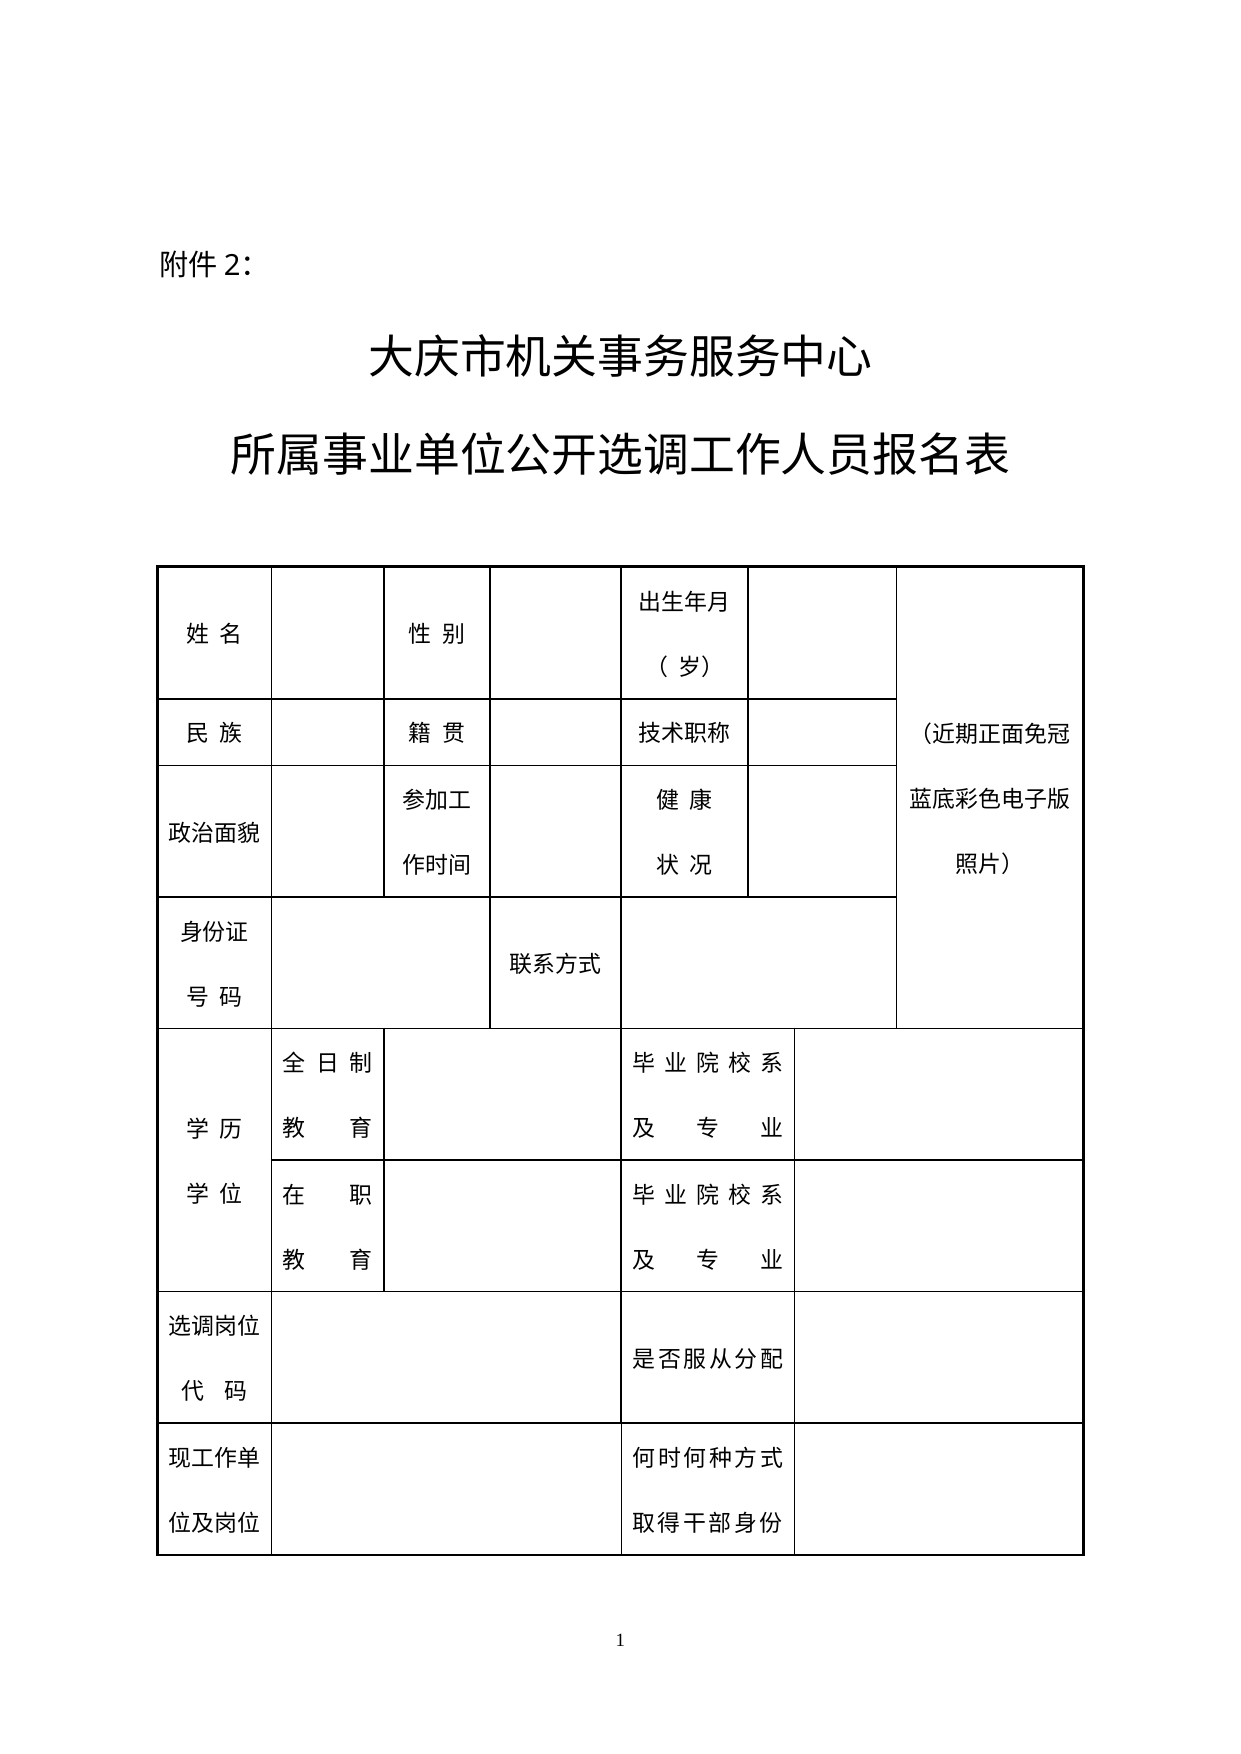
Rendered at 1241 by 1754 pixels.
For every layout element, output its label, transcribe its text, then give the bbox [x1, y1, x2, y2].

table_cell [272, 700, 383, 764]
table_cell [795, 1029, 1082, 1159]
table_cell [385, 1161, 620, 1291]
table_cell [622, 898, 896, 1028]
table_header 姓 名 [159, 568, 271, 698]
text 大庆市机关事务服务中心 [159, 305, 1081, 402]
table_cell [749, 766, 896, 896]
table_cell 在 职 教 育 [272, 1161, 383, 1291]
table_cell [272, 898, 489, 1028]
table_cell 毕业院校系 及专业 [622, 1161, 794, 1291]
table_cell 现工作单位及岗位 [159, 1424, 271, 1554]
table_cell 籍 贯 [385, 700, 489, 764]
table_cell 何时何种方式取得干部身份 [622, 1424, 794, 1554]
table_header [491, 568, 620, 698]
table_cell [272, 1292, 620, 1422]
table_header [272, 568, 383, 698]
table_cell 民 族 [159, 700, 271, 764]
table_header （近期正面免冠蓝底彩色电子版照片） [897, 568, 1082, 1028]
table_cell 是否服从分配 [622, 1292, 794, 1422]
table_cell [272, 766, 383, 896]
table_cell [272, 1424, 621, 1554]
table_cell 联系方式 [491, 898, 620, 1028]
table_cell 毕业院校系 及专业 [622, 1029, 794, 1159]
table_cell [491, 700, 620, 764]
table_cell 健 康 状 况 [622, 766, 747, 896]
table_header 出生年月 （ 岁） [622, 568, 747, 698]
table_header [749, 568, 896, 698]
text 附件2： [159, 230, 1081, 295]
table_cell [749, 700, 896, 764]
table_cell 学 历 学 位 [159, 1029, 271, 1291]
table_cell 全日制 教 育 [272, 1029, 383, 1159]
table_cell 政治面貌 [159, 766, 271, 896]
table_cell [795, 1292, 1082, 1422]
table_cell [385, 1029, 620, 1159]
table_cell 技术职称 [622, 700, 747, 764]
table_cell 身份证 号 码 [159, 898, 271, 1028]
text 所属事业单位公开选调工作人员报名表 [159, 402, 1081, 500]
table_cell [795, 1424, 1082, 1554]
table_header 性 别 [385, 568, 489, 698]
table_cell [491, 766, 620, 896]
table_cell 参加工 作时间 [385, 766, 489, 896]
table_cell [795, 1161, 1082, 1291]
table_cell 选调岗位代 码 [159, 1292, 271, 1422]
